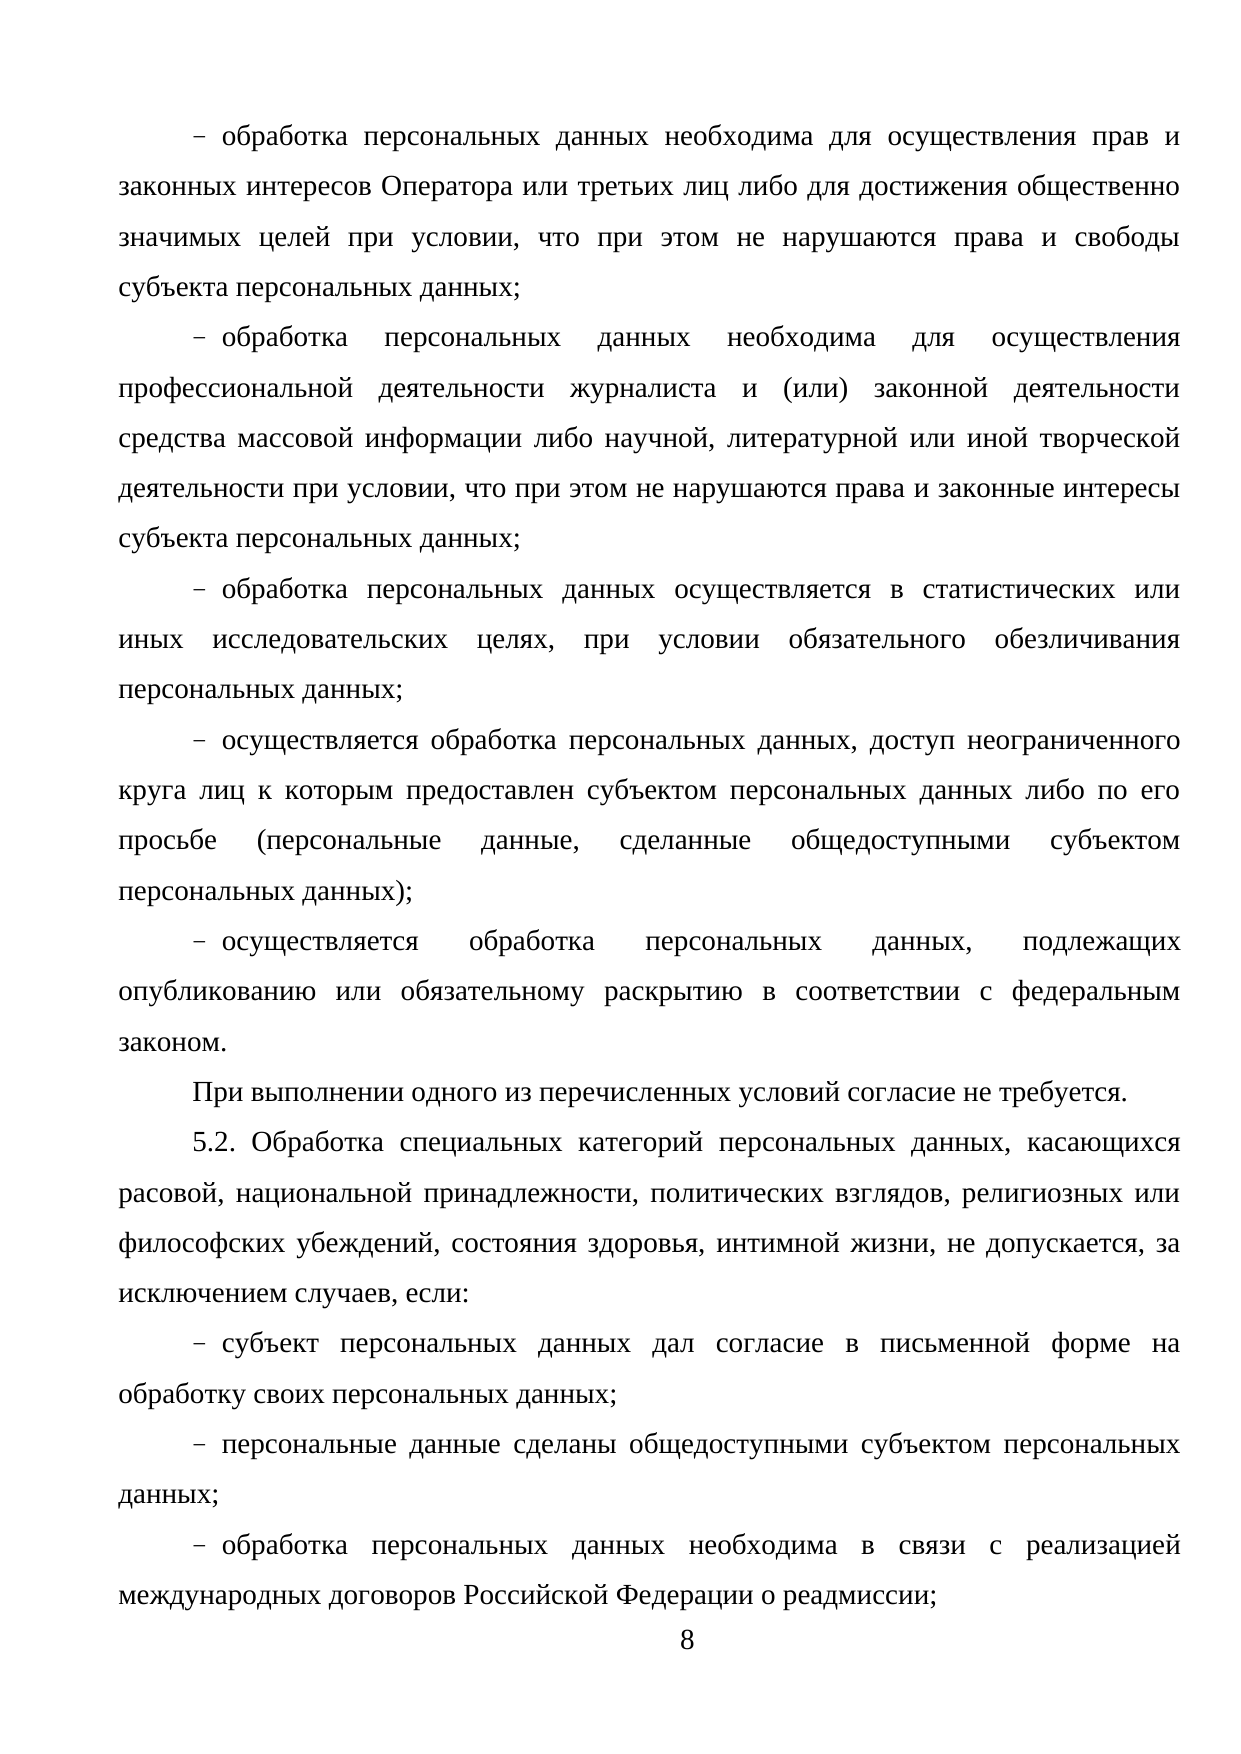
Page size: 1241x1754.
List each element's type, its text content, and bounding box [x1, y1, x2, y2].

list субъект персональных данных дал согласие в письменной форме на обработку своих персональных данных; [118, 1326, 1181, 1409]
list обработка персональных данных необходима в связи с реализацией международных договоров Российской Федерации о реадмиссии; [118, 1527, 1181, 1611]
list осуществляется обработка персональных данных, подлежащих опубликованию или обязательному раскрытию в соответствии с федеральным законом. [118, 923, 1181, 1057]
list персональные данные сделаны общедоступными субъектом персональных данных; [118, 1426, 1181, 1510]
text При выполнении одного из перечисленных условий согласие не требуется. [118, 1074, 1181, 1108]
list обработка персональных данных необходима для осуществления профессиональной деятельности журналиста и (или) законной деятельности средства массовой информации либо научной, литературной или иной творческой деятельности при условии, что при этом не нарушаются права и законные интересы субъекта персональных данных; [118, 319, 1181, 554]
list осуществляется обработка персональных данных, доступ неограниченного круга лиц к которым предоставлен субъектом персональных данных либо по его просьбе (персональные данные, сделанные общедоступными субъектом персональных данных); [118, 722, 1181, 906]
list обработка персональных данных осуществляется в статистических или иных исследовательских целях, при условии обязательного обезличивания персональных данных; [118, 571, 1181, 705]
list обработка персональных данных необходима для осуществления прав и законных интересов Оператора или третьих лиц либо для достижения общественно значимых целей при условии, что при этом не нарушаются права и свободы субъекта персональных данных; [118, 118, 1181, 303]
text 5.2. Обработка специальных категорий персональных данных, касающихся расовой, национальной принадлежности, политических взглядов, религиозных или философских убеждений, состояния здоровья, интимной жизни, не допускается, за исключением случаев, если: [118, 1124, 1181, 1309]
